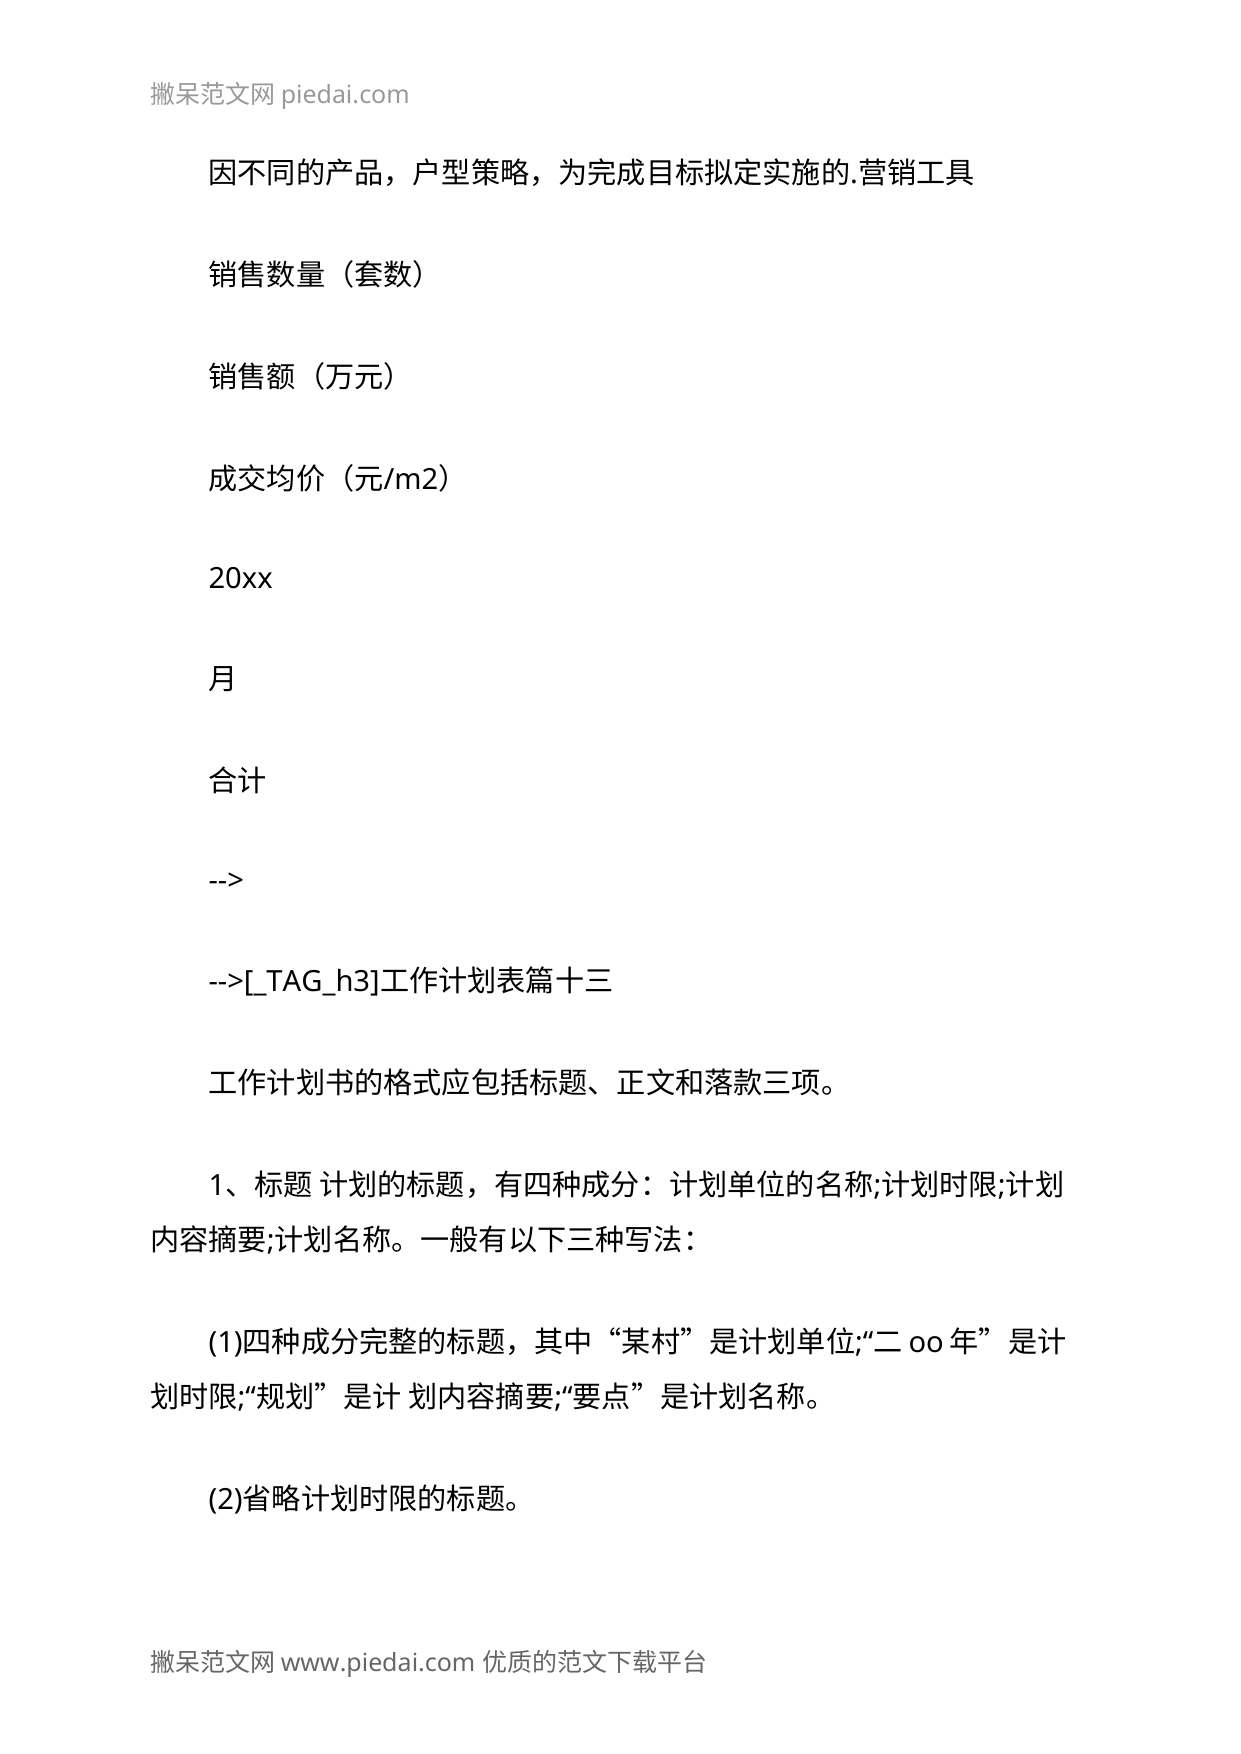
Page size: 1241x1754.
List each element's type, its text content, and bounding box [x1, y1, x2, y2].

text 合计 [150, 758, 1090, 800]
text --> [150, 859, 1090, 899]
text 1、标题 计划的标题，有四种成分：计划单位的名称;计划时限;计划内容摘要;计划名称。一般有以下三种写法： [150, 1162, 1090, 1259]
text 20xx [150, 557, 1090, 597]
text 销售数量（套数） [150, 252, 1090, 294]
text 月 [150, 656, 1090, 698]
text (1)四种成分完整的标题，其中“某村”是计划单位;“二oo年”是计划时限;“规划”是计 划内容摘要;“要点”是计划名称。 [150, 1319, 1090, 1416]
text 销售额（万元） [150, 354, 1090, 396]
text -->[_TAG_h3]工作计划表篇十三 [150, 958, 1090, 1000]
text 成交均价（元/m2） [150, 456, 1090, 498]
text 因不同的产品，户型策略，为完成目标拟定实施的.营销工具 [150, 150, 1090, 192]
text 工作计划书的格式应包括标题、正文和落款三项。 [150, 1060, 1090, 1102]
text (2)省略计划时限的标题。 [150, 1476, 1090, 1518]
